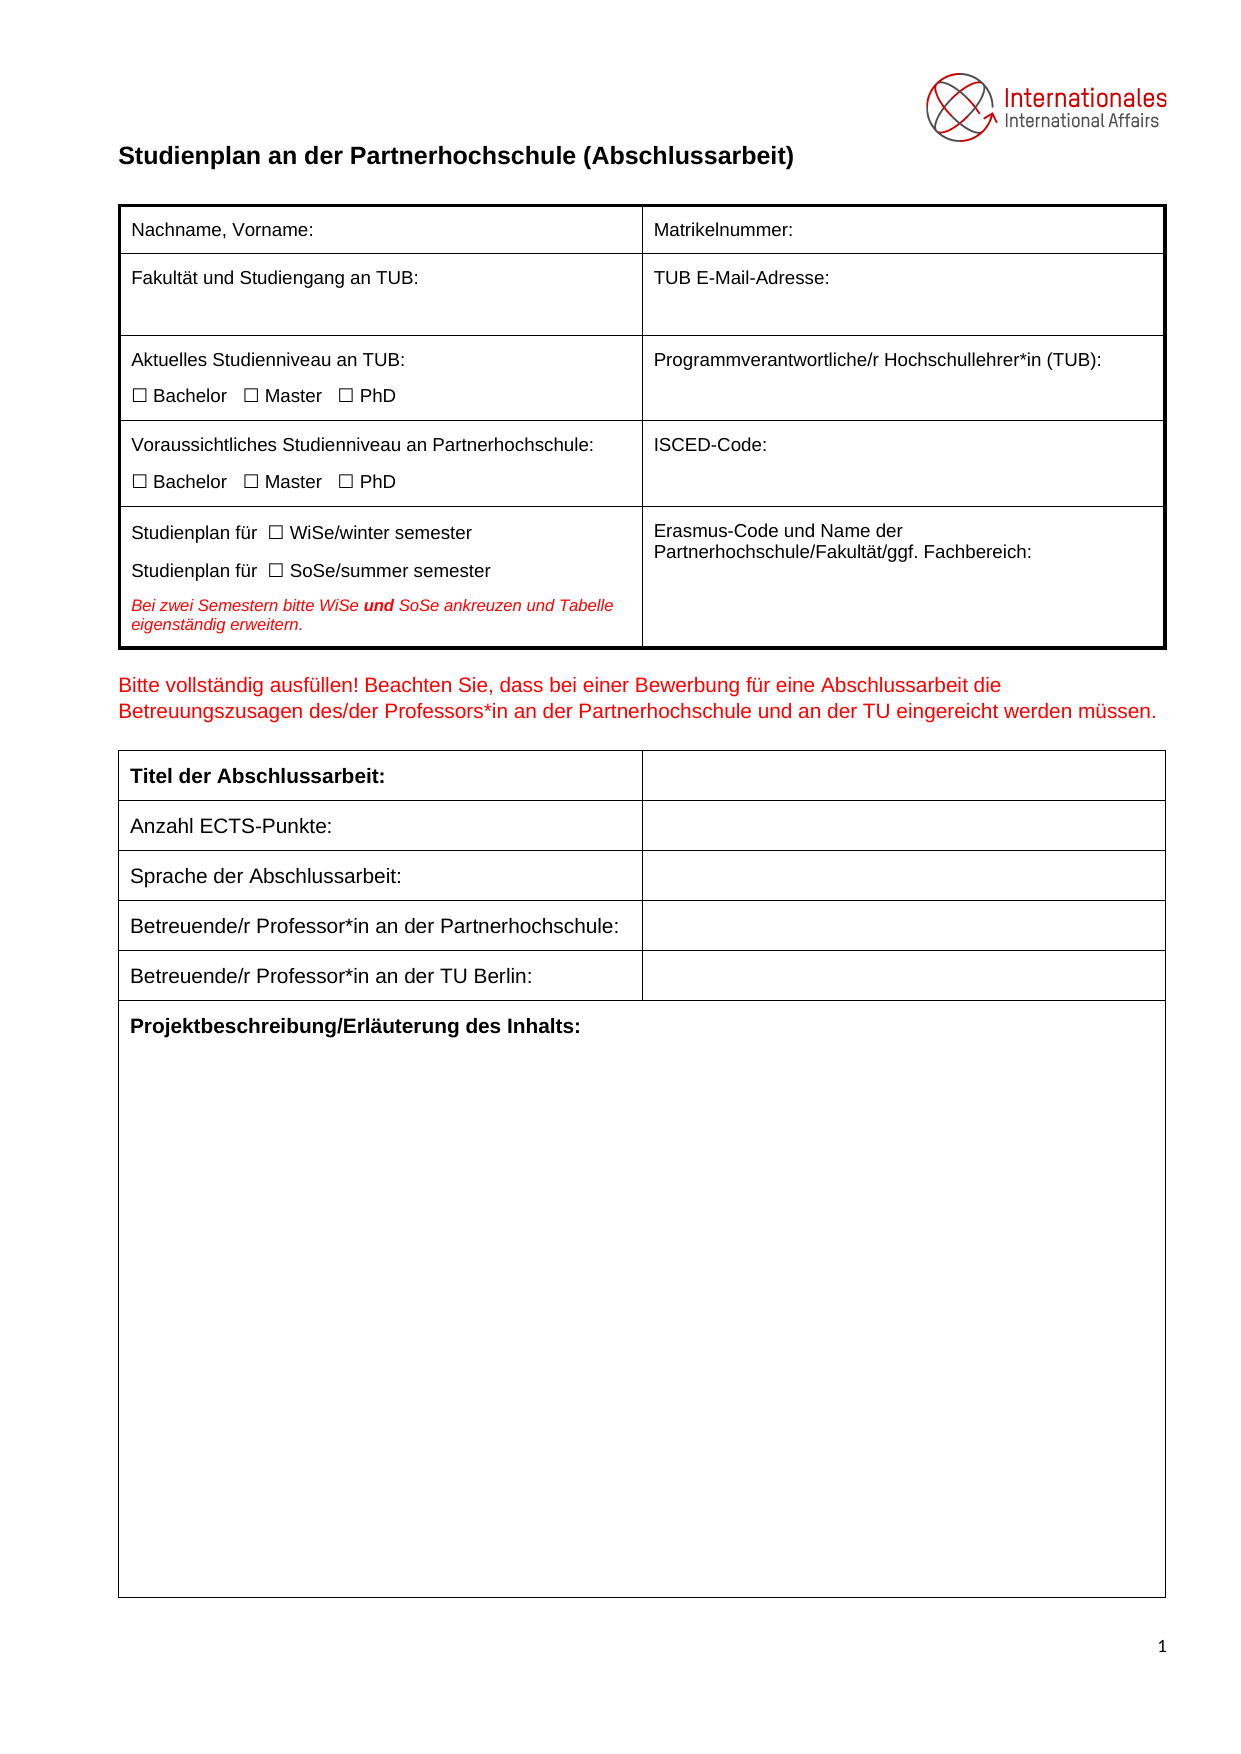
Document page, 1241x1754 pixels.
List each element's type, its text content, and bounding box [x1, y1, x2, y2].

table_cell Aktuelles Studienniveau an TUB: Bachelor Master PhD [121, 336, 642, 420]
table_cell Projektbeschreibung/Erläuterung des Inhalts: [119, 1001, 1165, 1597]
table_header [643, 751, 1165, 800]
table_cell [643, 801, 1165, 850]
table_cell Voraussichtliches Studienniveau an Partnerhochschule: Bachelor Master PhD [121, 421, 642, 506]
picture [926, 73, 1167, 142]
table_header Titel der Abschlussarbeit: [119, 751, 642, 800]
text Bitte vollständig ausfüllen! Beachten Sie, dass bei einer Bewerbung für eine Abschlussarbeit die Betreuungszusagen des/der Professors*in an der Partnerhochschule und an der TU eingereicht werden müssen. [118, 673, 1166, 723]
table_cell Fakultät und Studiengang an TUB: [121, 254, 642, 335]
table_cell Sprache der Abschlussarbeit: [119, 851, 642, 900]
table_cell TUB E-Mail-Adresse: [643, 254, 1163, 335]
table_cell Betreuende/r Professor*in an der Partnerhochschule: [119, 901, 642, 950]
table_cell [643, 951, 1165, 1000]
text Studienplan an der Partnerhochschule (Abschlussarbeit) [118, 141, 1166, 170]
table_header Nachname, Vorname: [121, 207, 642, 253]
table_cell Anzahl ECTS-Punkte: [119, 801, 642, 850]
table_cell Studienplan für WiSe/winter semester Studienplan für SoSe/summer semester Bei zwei Semestern bitte WiSe und SoSe ankreuzen und Tabelle eigenständig erweitern. [121, 507, 642, 646]
table_cell [643, 851, 1165, 900]
table_cell Betreuende/r Professor*in an der TU Berlin: [119, 951, 642, 1000]
table_cell Erasmus-Code und Name der Partnerhochschule/Fakultät/ggf. Fachbereich: [643, 507, 1163, 646]
table_cell Programmverantwortliche/r Hochschullehrer*in (TUB): [643, 336, 1163, 420]
table_cell ISCED-Code: [643, 421, 1163, 506]
table_cell [643, 901, 1165, 950]
table_header Matrikelnummer: [643, 207, 1163, 253]
